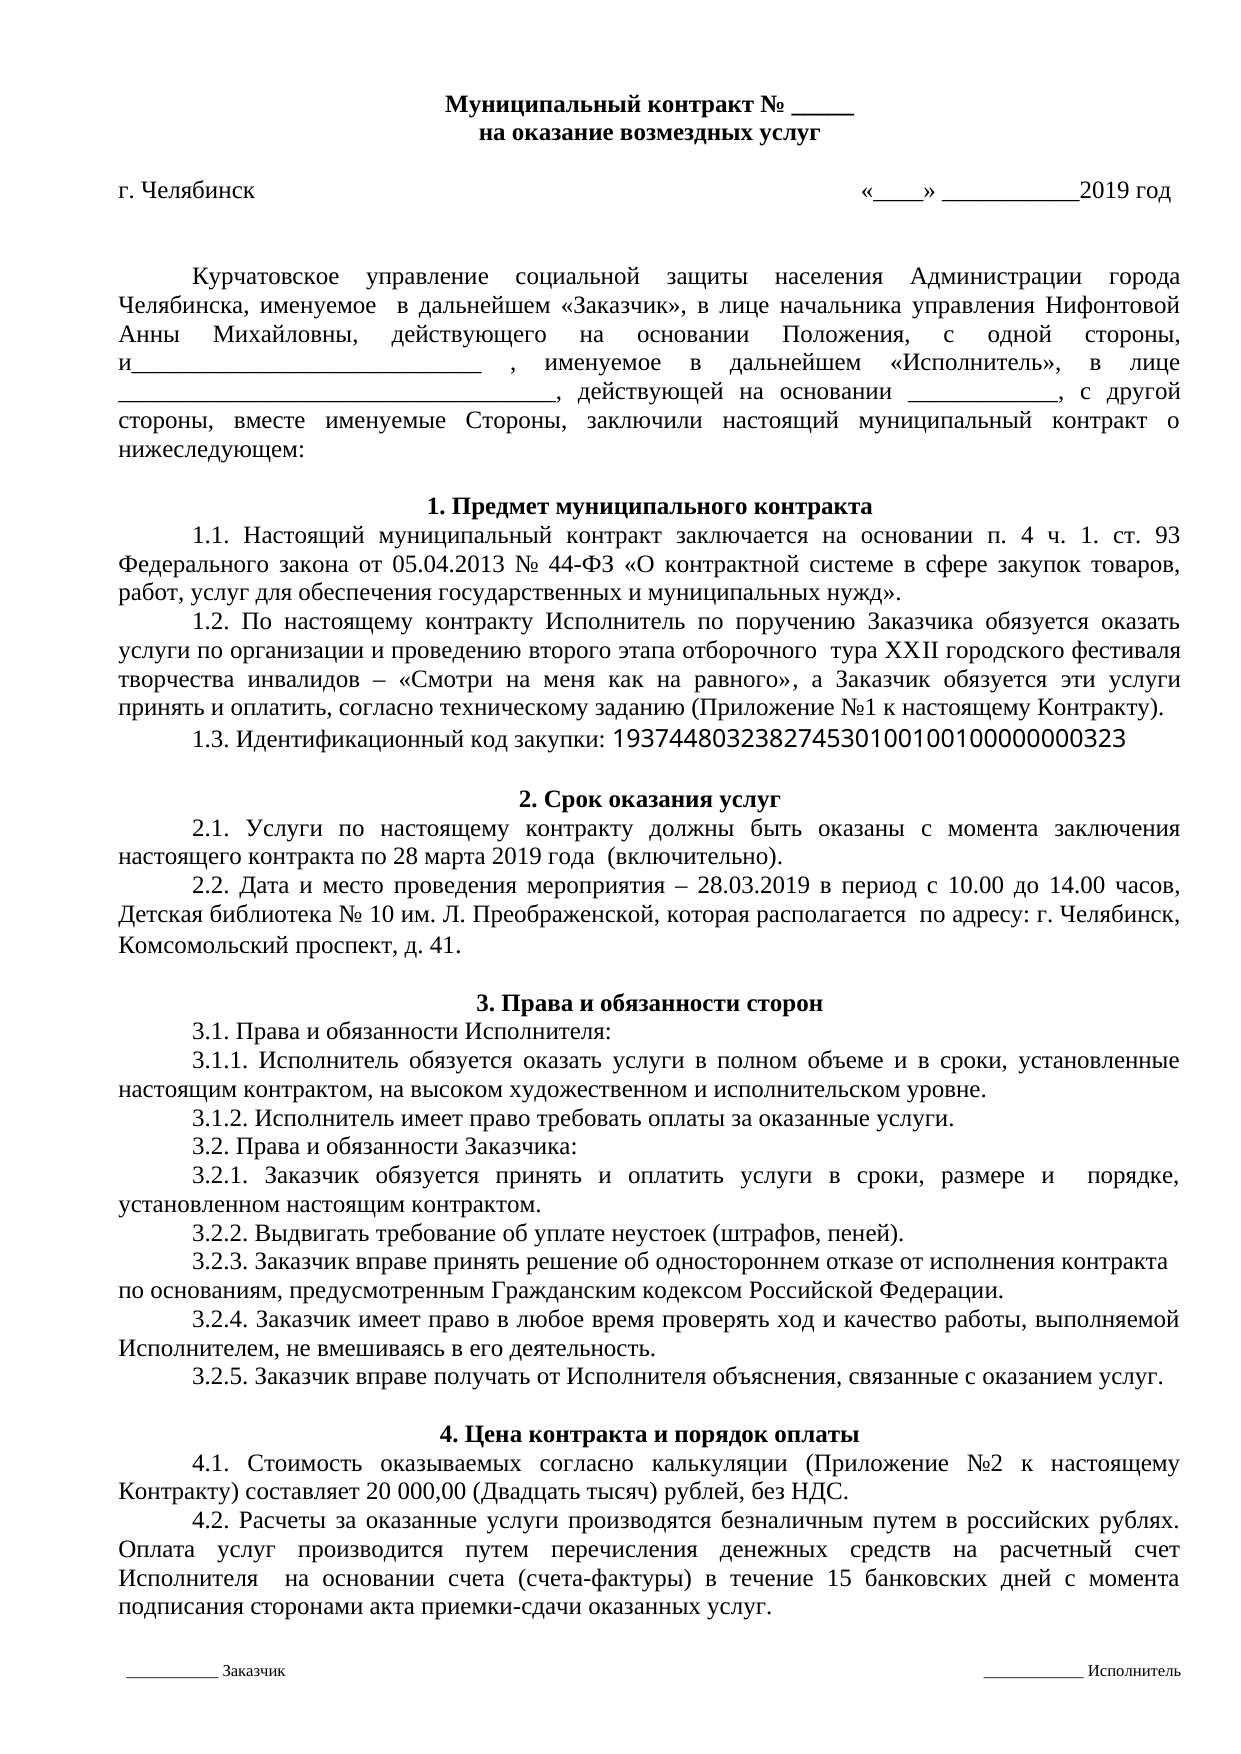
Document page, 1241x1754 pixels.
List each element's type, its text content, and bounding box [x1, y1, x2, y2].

text 3. Права и обязанности сторон [118, 988, 1181, 1016]
text 3.2.3. Заказчик вправе принять решение об одностороннем отказе от исполнения контракта по основаниям, предусмотренным Гражданским кодексом Российской Федерации. [118, 1246, 1181, 1304]
text 1.2. По настоящему контракту Исполнитель по поручению Заказчика обязуется оказать услуги по организации и проведению второго этапа отборочного тура XXII городского фестиваля творчества инвалидов – «Смотри на меня как на равного», а Заказчик обязуется эти услуги принять и оплатить, согласно техническому заданию (Приложение №1 к настоящему Контракту). [118, 606, 1181, 721]
text 2.2. Дата и место проведения мероприятия – 28.03.2019 в период с 10.00 до 14.00 часов, Детская библиотека № 10 им. Л. Преображенской, которая располагается по адресу: г. Челябинск, Комсомольский проспект, д. 41. [118, 870, 1181, 959]
text 3.2.1. Заказчик обязуется принять и оплатить услуги в сроки, размере и порядке, установленном настоящим контрактом. [118, 1160, 1181, 1218]
text 3.1.1. Исполнитель обязуется оказать услуги в полном объеме и в сроки, установленные настоящим контрактом, на высоком художественном и исполнительском уровне. [118, 1045, 1181, 1103]
text 3.1. Права и обязанности Исполнителя: [118, 1016, 1181, 1045]
text 2. Срок оказания услуг [118, 784, 1181, 813]
text 2.1. Услуги по настоящему контракту должны быть оказаны с момента заключения настоящего контракта по 28 марта 2019 года (включительно). [118, 813, 1181, 870]
text 1. Предмет муниципального контракта [118, 491, 1181, 520]
text 3.2.5. Заказчик вправе получать от Исполнителя объяснения, связанные с оказанием услуг. [118, 1361, 1181, 1390]
text 4.2. Расчеты за оказанные услуги производятся безналичным путем в российских рублях. Оплата услуг производится путем перечисления денежных средств на расчетный счет Исполнителя на основании счета (счета-фактуры) в течение 15 банковских дней с момента подписания сторонами акта приемки-сдачи оказанных услуг. [118, 1505, 1181, 1620]
text 3.2.2. Выдвигать требование об уплате неустоек (штрафов, пеней). [118, 1218, 1181, 1246]
text Муниципальный контракт № _____ [118, 89, 1181, 117]
text на оказание возмездных услуг [118, 117, 1181, 146]
text г. Челябинск «____» ___________2019 год [118, 175, 1181, 204]
text 4. Цена контракта и порядок оплаты [118, 1419, 1181, 1448]
text 4.1. Стоимость оказываемых согласно калькуляции (Приложение №2 к настоящему Контракту) составляет 20 000,00 (Двадцать тысяч) рублей, без НДС. [118, 1448, 1181, 1505]
text Курчатовское управление социальной защиты населения Администрации города Челябинска, именуемое в дальнейшем «Заказчик», в лице начальника управления Нифонтовой Анны Михайловны, действующего на основании Положения, с одной стороны, и____________________________ , именуемое в дальнейшем «Исполнитель», в лице ___________________________________, действующей на основании ____________, с другой стороны, вместе именуемые Стороны, заключили настоящий муниципальный контракт о нижеследующем: [118, 261, 1181, 462]
text 3.2.4. Заказчик имеет право в любое время проверять ход и качество работы, выполняемой Исполнителем, не вмешиваясь в его деятельность. [118, 1304, 1181, 1361]
text 3.1.2. Исполнитель имеет право требовать оплаты за оказанные услуги. [118, 1103, 1181, 1131]
text 1.3. Идентификационный код закупки: 193744803238274530100100100000000323 [118, 721, 1181, 755]
text 1.1. Настоящий муниципальный контракт заключается на основании п. 4 ч. 1. ст. 93 Федерального закона от 05.04.2013 № 44-ФЗ «О контрактной системе в сфере закупок товаров, работ, услуг для обеспечения государственных и муниципальных нужд». [118, 520, 1181, 606]
text 3.2. Права и обязанности Заказчика: [118, 1131, 1181, 1160]
